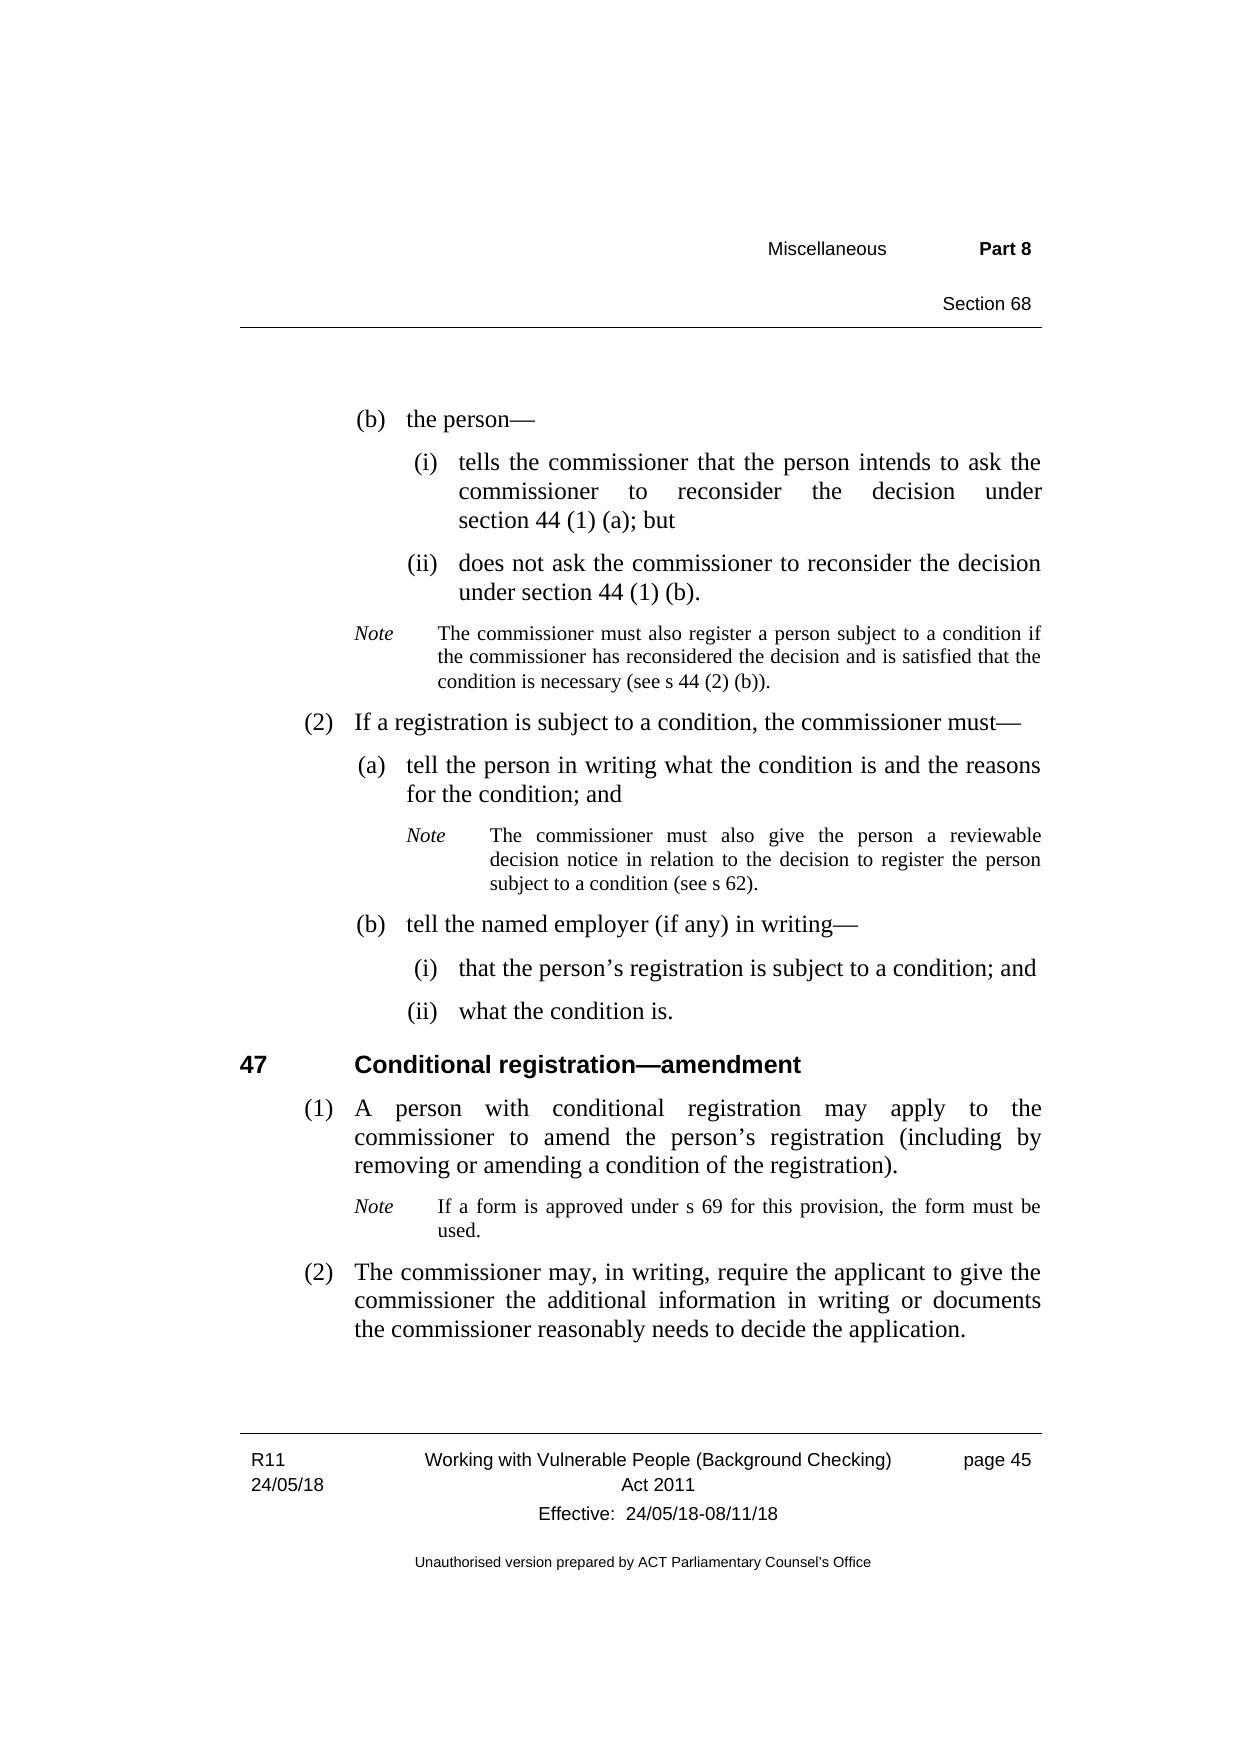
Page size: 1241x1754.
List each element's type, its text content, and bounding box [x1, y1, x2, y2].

text (2) If a registration is subject to a condition, the commissioner must— [239, 707, 1042, 736]
text (a) tell the person in writing what the condition is and the reasons for the condition; and [239, 751, 1042, 808]
text (2) The commissioner may, in writing, require the applicant to give the commissioner the additional information in writing or documents the commissioner reasonably needs to decide the application. [239, 1257, 1042, 1343]
text Note If a form is approved under s 69 for this provision, the form must be used. [354, 1194, 1042, 1242]
text (b) the person— [239, 404, 1042, 433]
text Note The commissioner must also give the person a reviewable decision notice in relation to the decision to register the person subject to a condition (see s 62). [406, 823, 1042, 895]
text 47 Conditional registration—amendment [239, 1050, 1042, 1078]
text (1) A person with conditional registration may apply to the commissioner to amend the person’s registration (including by removing or amending a condition of the registration). [239, 1093, 1042, 1179]
text Note The commissioner must also register a person subject to a condition if the commissioner has reconsidered the decision and is satisfied that the condition is necessary (see s 44 (2) (b)). [354, 620, 1042, 693]
text (i) tells the commissioner that the person intends to ask the commissioner to reconsider the decision under section 44 (1) (a); but [239, 447, 1042, 534]
text (ii) does not ask the commissioner to reconsider the decision under section 44 (1) (b). [239, 548, 1042, 606]
text (ii) what the condition is. [239, 996, 1042, 1025]
text (i) that the person’s registration is subject to a condition; and [239, 953, 1042, 981]
text (b) tell the named employer (if any) in writing— [239, 909, 1042, 938]
